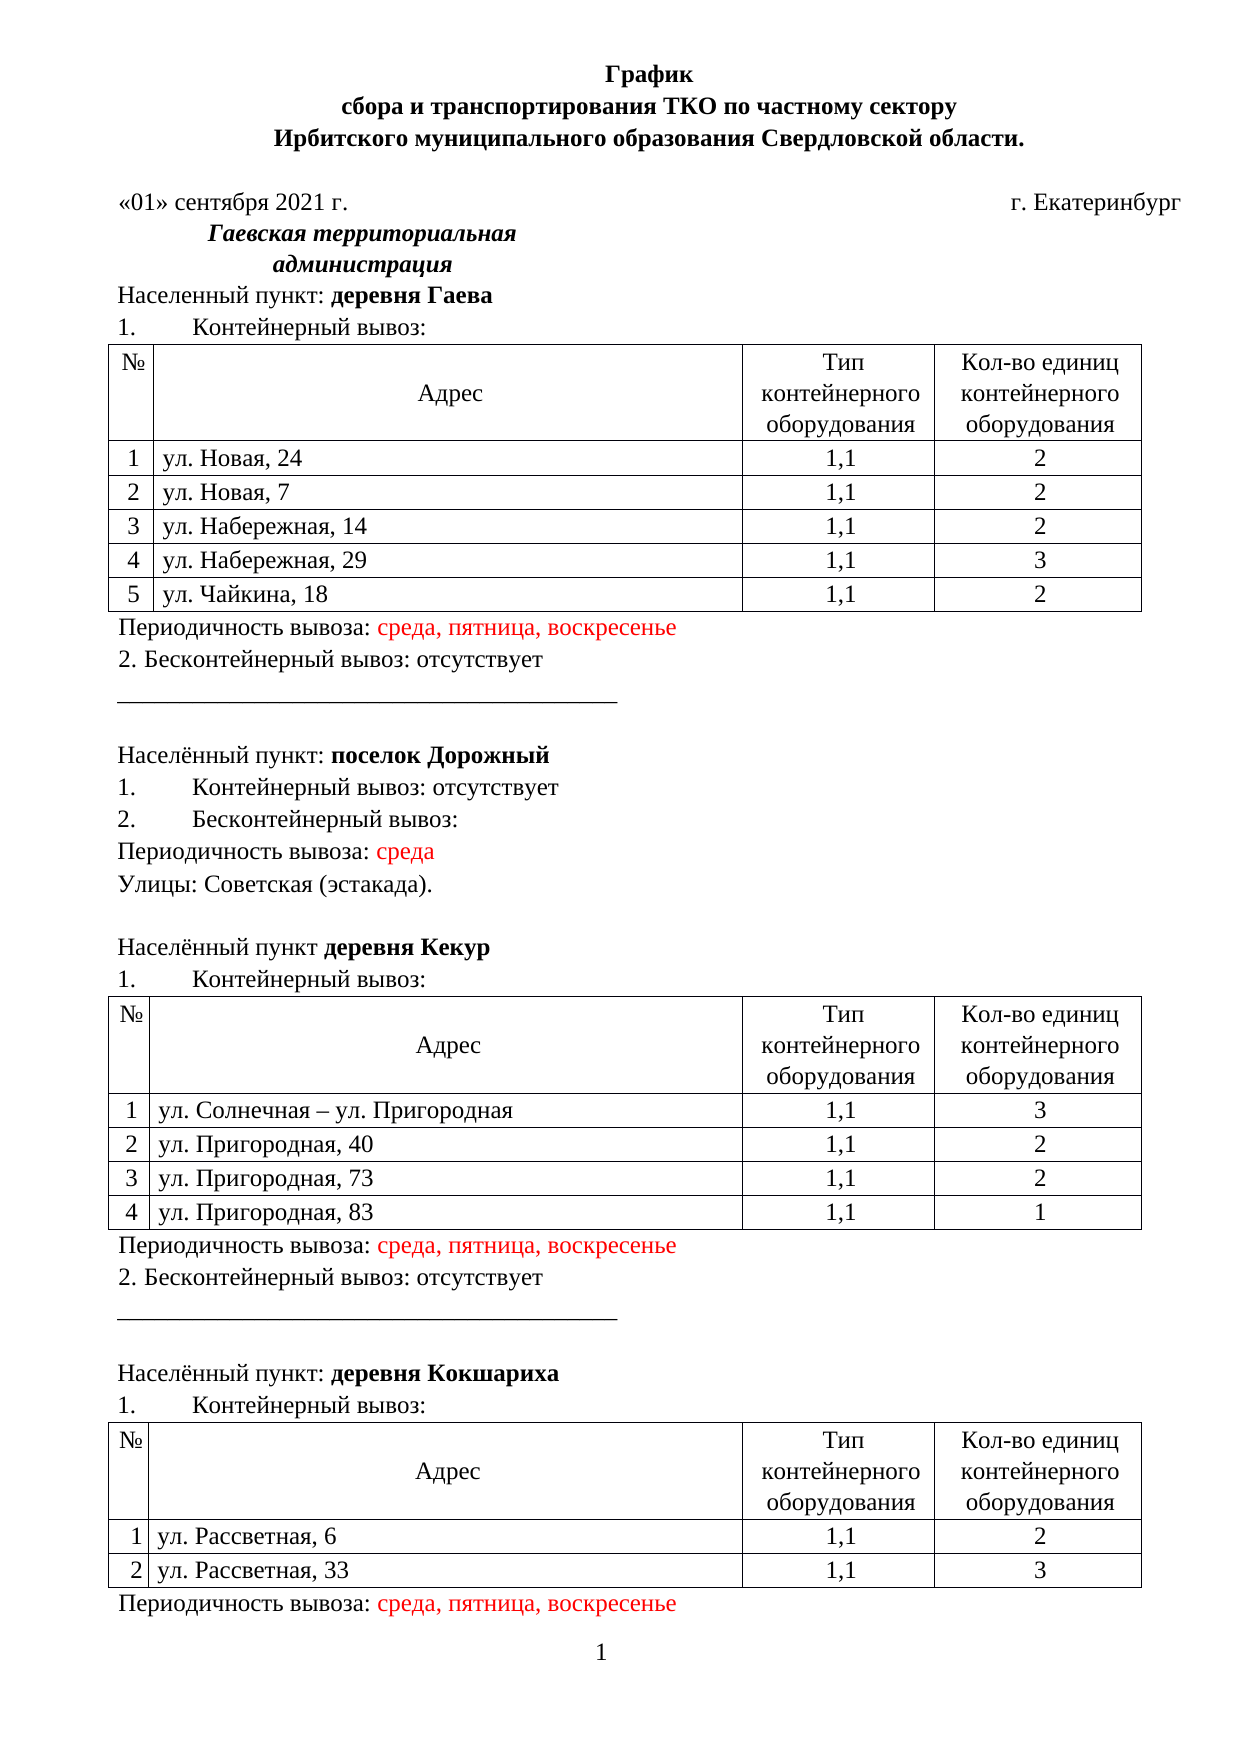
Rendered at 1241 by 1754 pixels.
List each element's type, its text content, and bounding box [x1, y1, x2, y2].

table_header № [109, 1423, 148, 1518]
text Периодичность вывоза: среда, пятница, воскресенье [118, 1588, 1181, 1617]
table_header Адрес [154, 345, 742, 440]
text ________________________________________ [117, 1294, 1181, 1323]
table_cell 2 [935, 1520, 1141, 1553]
table_cell 3 [109, 1162, 149, 1195]
table_cell 1,1 [743, 476, 934, 509]
table_cell 1 [109, 1520, 148, 1553]
table_cell ул. Пригородная, 83 [150, 1196, 742, 1229]
text «01» сентября 2021 г. г. Екатеринбург [118, 187, 1181, 215]
table_cell 3 [935, 544, 1141, 577]
table_cell ул. Новая, 24 [154, 441, 742, 474]
table_cell 2 [935, 1162, 1141, 1195]
table_cell ул. Пригородная, 73 [150, 1162, 742, 1195]
text Периодичность вывоза: среда, пятница, воскресенье [118, 612, 1181, 641]
table_header № [109, 997, 149, 1092]
text 1. Контейнерный вывоз: [117, 964, 1181, 993]
table_cell 1 [109, 441, 153, 474]
text График [117, 59, 1181, 88]
table_cell 2 [935, 510, 1141, 543]
text ________________________________________ [117, 677, 1181, 705]
table_cell 1,1 [743, 1196, 934, 1229]
table_cell 3 [935, 1094, 1141, 1127]
table_header Тип контейнерного оборудования [743, 345, 934, 440]
table_cell 2 [935, 1128, 1141, 1161]
table_header Адрес [149, 1423, 742, 1518]
table_cell 2 [109, 476, 153, 509]
table_header Тип контейнерного оборудования [743, 997, 934, 1092]
text 1. Контейнерный вывоз: отсутствует [117, 772, 1181, 801]
table_cell 3 [935, 1554, 1141, 1587]
table_cell 4 [109, 1196, 149, 1229]
table_header № [109, 345, 153, 440]
table_header Кол-во единиц контейнерного оборудования [935, 997, 1141, 1092]
table_cell 1,1 [743, 1128, 934, 1161]
table_cell 1,1 [743, 1094, 934, 1127]
table_cell ул. Набережная, 29 [154, 544, 742, 577]
table_cell ул. Рассветная, 33 [149, 1554, 742, 1587]
text Улицы: Советская (эстакада). [117, 869, 1181, 897]
text Периодичность вывоза: среда [117, 836, 1181, 865]
text 2. Бесконтейнерный вывоз: отсутствует [118, 644, 1181, 673]
text Населенный пункт: деревня Гаева [117, 280, 1181, 308]
text 1. Контейнерный вывоз: [117, 1390, 1181, 1419]
table_cell ул. Солнечная – ул. Пригородная [150, 1094, 742, 1127]
text Ирбитского муниципального образования Свердловской области. [117, 123, 1181, 152]
table_header Тип контейнерного оборудования [743, 1423, 934, 1518]
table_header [935, 1423, 1141, 1518]
table_cell 1,1 [743, 1162, 934, 1195]
table_cell ул. Пригородная, 40 [150, 1128, 742, 1161]
table_cell 1 [935, 1196, 1141, 1229]
text 2. Бесконтейнерный вывоз: отсутствует [118, 1262, 1181, 1291]
table_cell 1,1 [743, 441, 934, 474]
subtitle Гаевская территориальная администрация [117, 218, 607, 277]
table_cell ул. Набережная, 14 [154, 510, 742, 543]
text Населённый пункт деревня Кекур [117, 932, 1181, 961]
list Контейнерный вывоз: [117, 312, 1181, 341]
table_cell 5 [109, 578, 153, 611]
table_cell ул. Новая, 7 [154, 476, 742, 509]
table_header Адрес [150, 997, 742, 1092]
table_cell 1,1 [743, 578, 934, 611]
text Населённый пункт: деревня Кокшариха [117, 1358, 1181, 1387]
table_cell 1 [109, 1094, 149, 1127]
table_cell 2 [109, 1128, 149, 1161]
table_cell ул. Рассветная, 6 [149, 1520, 742, 1553]
table_cell 3 [109, 510, 153, 543]
table_header Кол-во единиц контейнерного оборудования [935, 345, 1141, 440]
text Периодичность вывоза: среда, пятница, воскресенье [118, 1230, 1181, 1259]
text сбора и транспортирования ТКО по частному сектору [117, 91, 1181, 120]
table_cell 1,1 [743, 544, 934, 577]
table_cell ул. Чайкина, 18 [154, 578, 742, 611]
table_cell 2 [935, 476, 1141, 509]
text 2. Бесконтейнерный вывоз: [117, 804, 1181, 833]
table_cell 2 [935, 578, 1141, 611]
table_cell 2 [109, 1554, 148, 1587]
table_cell 4 [109, 544, 153, 577]
table_cell 1,1 [743, 1520, 934, 1553]
table_cell 1,1 [743, 1554, 934, 1587]
table_cell 1,1 [743, 510, 934, 543]
text Населённый пункт: поселок Дорожный [117, 740, 1181, 769]
table_cell 2 [935, 441, 1141, 474]
